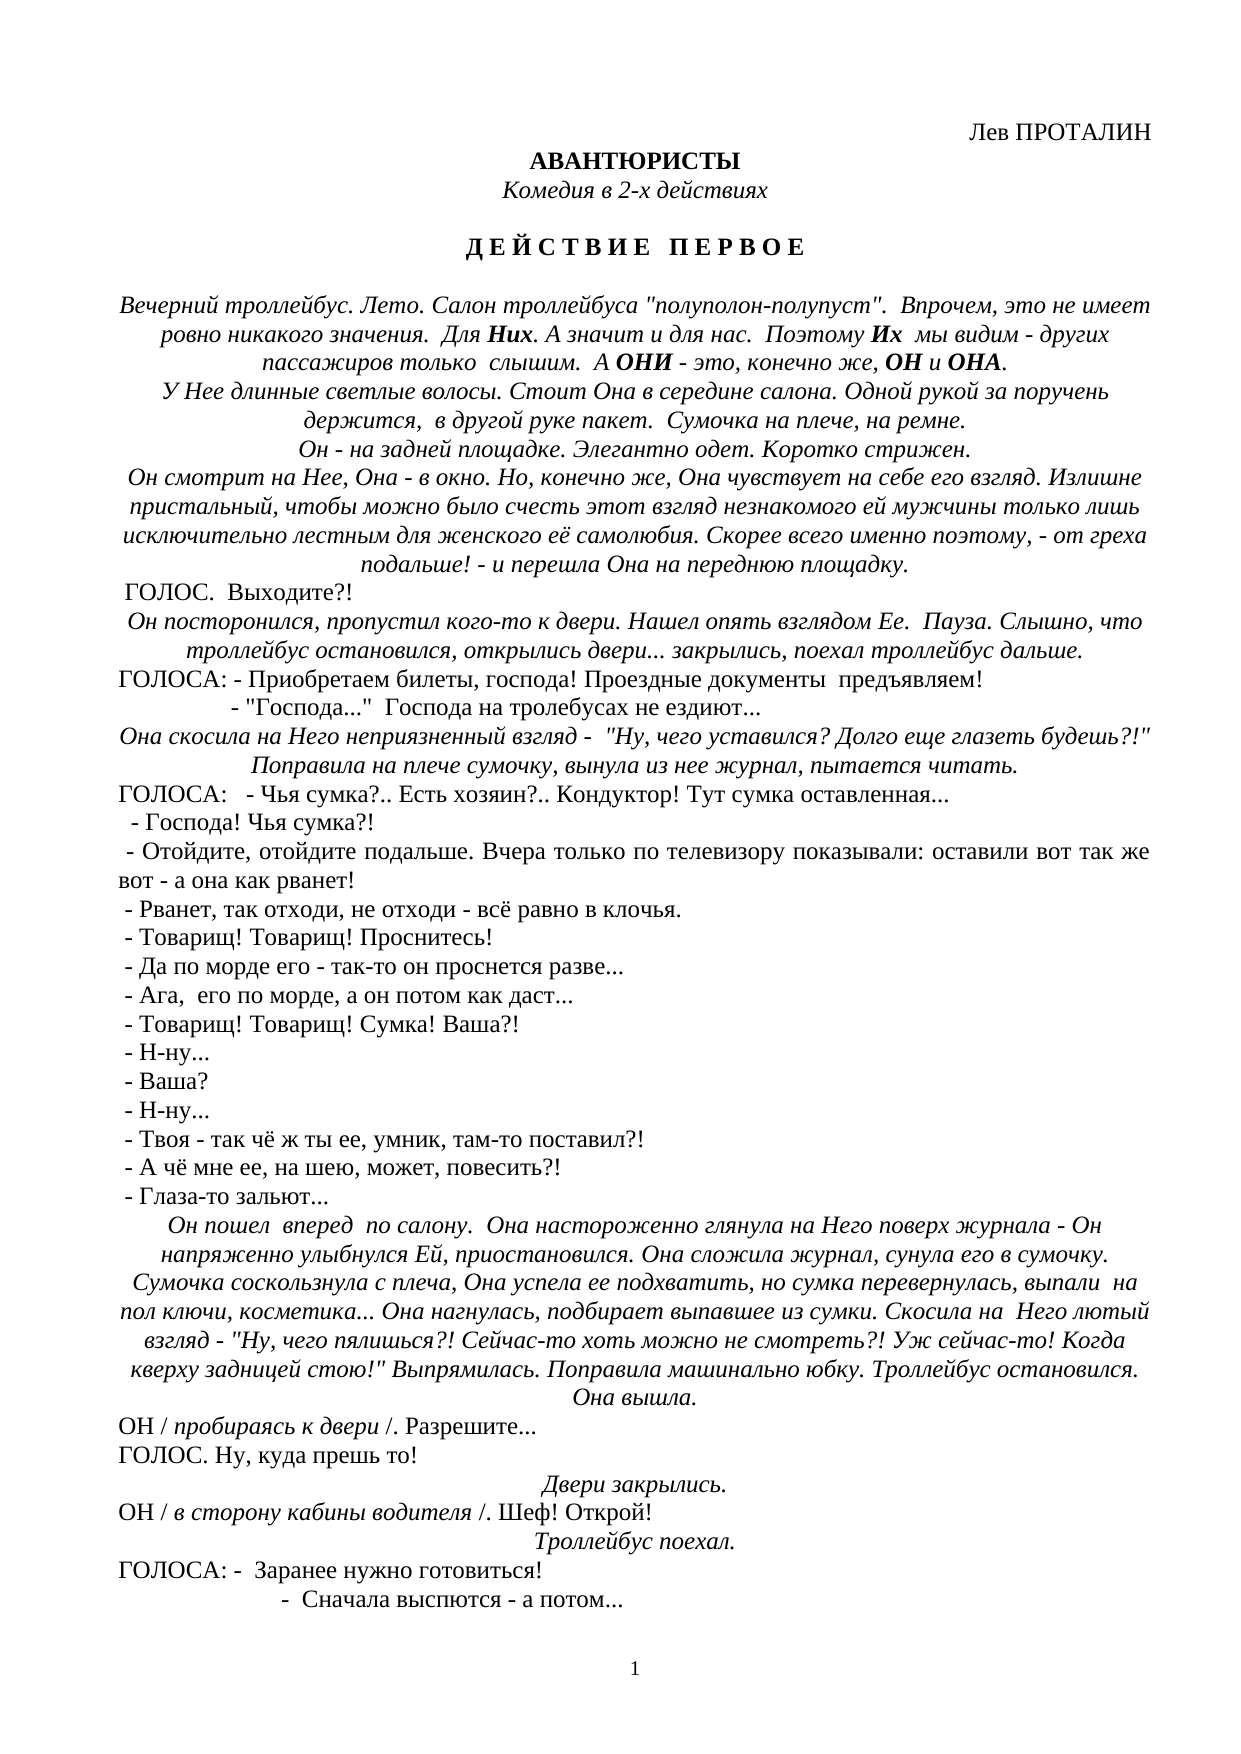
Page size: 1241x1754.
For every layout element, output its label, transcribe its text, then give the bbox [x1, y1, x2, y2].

text Двери закрылись. [118, 1469, 1152, 1497]
text Лев ПРОТАЛИН [118, 117, 1152, 146]
text Комедия в 2-х действиях [118, 175, 1152, 204]
text - А чё мне ее, на шею, может, повесить?! [118, 1152, 1152, 1181]
text Вечерний троллейбус. Лето. Салон троллейбуса "полуполон-полупуст". Впрочем, это не имеет ровно никакого значения. Для Них. А значит и для нас. Поэтому Их мы видим - других пассажиров только слышим. А ОНИ - это, конечно же, ОН и ОНА. [118, 290, 1152, 376]
text - Товарищ! Товарищ! Проснитесь! [118, 922, 1152, 951]
text - Отойдите, отойдите подальше. Вчера только по телевизору показывали: оставили вот так же вот - а она как рванет! [118, 836, 1152, 894]
text Она скосила на Него неприязненный взгляд - "Ну, чего уставился? Долго еще глазеть будешь?!" Поправила на плече сумочку, вынула из нее журнал, пытается читать. [118, 721, 1152, 779]
text ГОЛОС. Выходите?! [118, 577, 1152, 606]
text ОН / пробираясь к двери /. Разрешите... [118, 1411, 1152, 1440]
text АВАНТЮРИСТЫ [118, 146, 1152, 175]
text - "Господа..." Господа на тролебусах не ездиют... [118, 692, 1152, 721]
text У Нее длинные светлые волосы. Стоит Она в середине салона. Одной рукой за поручень держится, в другой руке пакет. Сумочка на плече, на ремне. [118, 376, 1152, 434]
text Д Е Й С Т В И Е П Е Р В О Е [118, 232, 1152, 261]
text ОН / в сторону кабины водителя /. Шеф! Открой! [118, 1497, 1152, 1526]
text - Глаза-то зальют... [118, 1181, 1152, 1210]
text Он посторонился, пропустил кого-то к двери. Нашел опять взглядом Ее. Пауза. Слышно, что троллейбус остановился, открылись двери... закрылись, поехал троллейбус дальше. [118, 606, 1152, 664]
text - Да по морде его - так-то он проснется разве... [118, 951, 1152, 980]
text ГОЛОС. Ну, куда прешь то! [118, 1440, 1152, 1469]
text - Господа! Чья сумка?! [118, 807, 1152, 836]
text ГОЛОСА: - Чья сумка?.. Есть хозяин?.. Кондуктор! Тут сумка оставленная... [118, 779, 1152, 807]
text ГОЛОСА: - Приобретаем билеты, господа! Проездные документы предъявляем! [118, 664, 1152, 692]
text - Н-ну... [118, 1037, 1152, 1066]
text Он - на задней площадке. Элегантно одет. Коротко стрижен. [118, 434, 1152, 462]
text Троллейбус поехал. [118, 1526, 1152, 1555]
text Он пошел вперед по салону. Она настороженно глянула на Него поверх журнала - Он напряженно улыбнулся Ей, приостановился. Она сложила журнал, сунула его в сумочку. Сумочка соскользнула с плеча, Она успела ее подхватить, но сумка перевернулась, выпали на пол ключи, косметика... Она нагнулась, подбирает выпавшее из сумки. Скосила на Него лютый взгляд - "Ну, чего пялишься?! Сейчас-то хоть можно не смотреть?! Уж сейчас-то! Когда кверху задницей стою!" Выпрямилась. Поправила машинально юбку. Троллейбус остановился. Она вышла. [118, 1210, 1152, 1411]
text - Твоя - так чё ж ты ее, умник, там-то поставил?! [118, 1124, 1152, 1152]
text - Ваша? [118, 1066, 1152, 1095]
text - Н-ну... [118, 1095, 1152, 1124]
text ГОЛОСА: - Заранее нужно готовиться! [118, 1555, 1152, 1584]
text - Рванет, так отходи, не отходи - всё равно в клочья. [118, 894, 1152, 922]
text - Сначала выспются - а потом... [281, 1584, 1152, 1612]
text - Товарищ! Товарищ! Сумка! Ваша?! [118, 1009, 1152, 1037]
text Он смотрит на Нее, Она - в окно. Но, конечно же, Она чувствует на себе его взгляд. Излишне пристальный, чтобы можно было счесть этот взгляд незнакомого ей мужчины только лишь исключительно лестным для женского её самолюбия. Скорее всего именно поэтому, - от греха подальше! - и перешла Она на переднюю площадку. [118, 462, 1152, 577]
text - Ага, его по морде, а он потом как даст... [118, 980, 1152, 1009]
